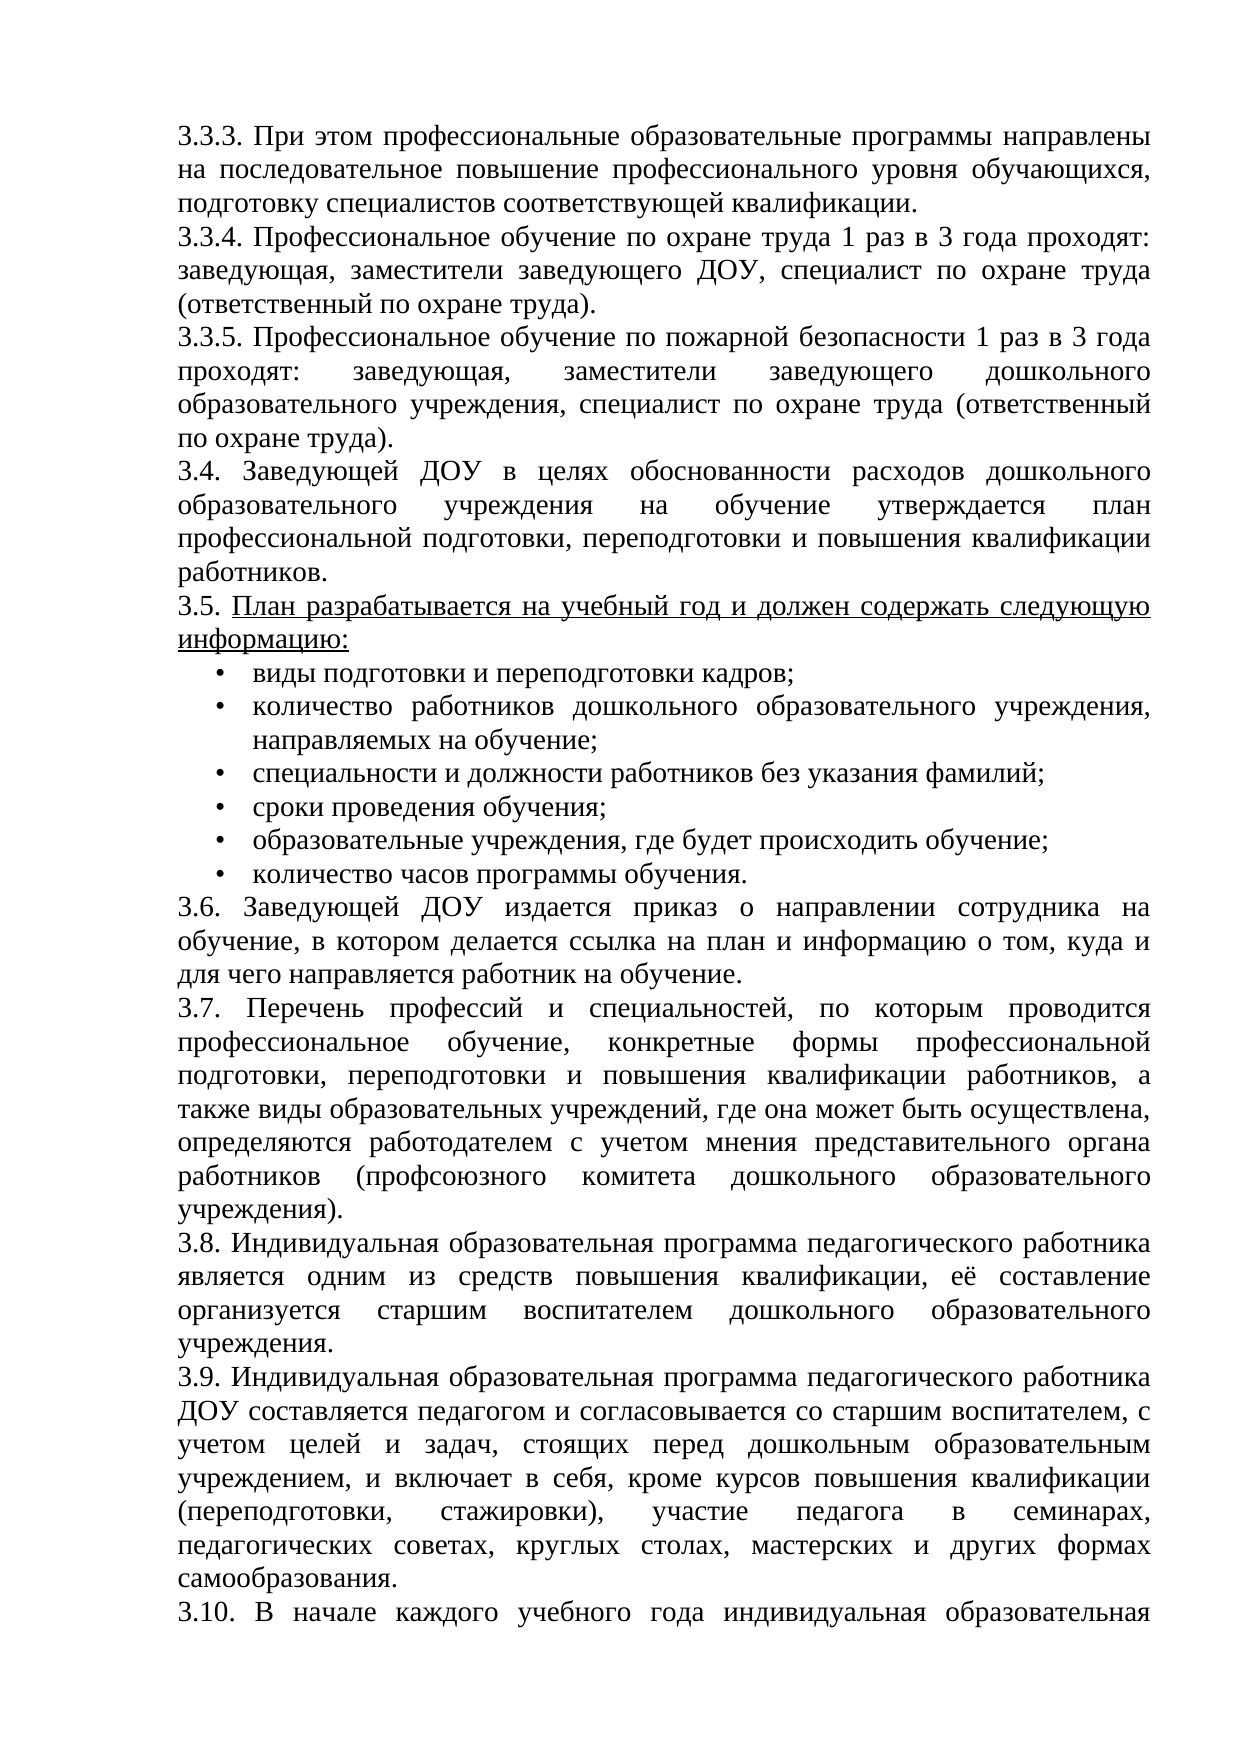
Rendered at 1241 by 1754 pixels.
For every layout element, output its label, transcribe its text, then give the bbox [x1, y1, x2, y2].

text 3.8. Индивидуальная образовательная программа педагогического работника является одним из средств повышения квалификации, её составление организуется старшим воспитателем дошкольного образовательного учреждения. [177, 1225, 1152, 1359]
text 3.3.4. Профессиональное обучение по охране труда 1 раз в 3 года проходят: заведующая, заместители заведующего ДОУ, специалист по охране труда (ответственный по охране труда). [177, 219, 1152, 319]
text 3.9. Индивидуальная образовательная программа педагогического работника ДОУ составляется педагогом и согласовывается со старшим воспитателем, с учетом целей и задач, стоящих перед дошкольным образовательным учреждением, и включает в себя, кроме курсов повышения квалификации (переподготовки, стажировки), участие педагога в семинарах, педагогических советах, круглых столах, мастерских и других формах самообразования. [177, 1359, 1152, 1594]
list сроки проведения обучения; [215, 789, 1152, 822]
text 3.6. Заведующей ДОУ издается приказ о направлении сотрудника на обучение, в котором делается ссылка на план и информацию о том, куда и для чего направляется работник на обучение. [177, 889, 1152, 990]
text 3.7. Перечень профессий и специальностей, по которым проводится профессиональное обучение, конкретные формы профессиональной подготовки, переподготовки и повышения квалификации работников, а также виды образовательных учреждений, где она может быть осуществлена, определяются работодателем с учетом мнения представительного органа работников (профсоюзного комитета дошкольного образовательного учреждения). [177, 990, 1152, 1225]
list виды подготовки и переподготовки кадров; [215, 655, 1152, 688]
text 3.5. План разрабатывается на учебный год и должен содержать следующую информацию: [177, 588, 1152, 655]
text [177, 1594, 1152, 1627]
list количество часов программы обучения. [215, 856, 1152, 889]
list образовательные учреждения, где будет происходить обучение; [215, 822, 1152, 856]
text 3.3.5. Профессиональное обучение по пожарной безопасности 1 раз в 3 года проходят: заведующая, заместители заведующего дошкольного образовательного учреждения, специалист по охране труда (ответственный по охране труда). [177, 319, 1152, 453]
list количество работников дошкольного образовательного учреждения, направляемых на обучение; [215, 688, 1152, 755]
text 3.4. Заведующей ДОУ в целях обоснованности расходов дошкольного образовательного учреждения на обучение утверждается план профессиональной подготовки, переподготовки и повышения квалификации работников. [177, 453, 1152, 588]
text 3.3.3. При этом профессиональные образовательные программы направлены на последовательное повышение профессионального уровня обучающихся, подготовку специалистов соответствующей квалификации. [177, 118, 1152, 219]
list специальности и должности работников без указания фамилий; [215, 755, 1152, 789]
